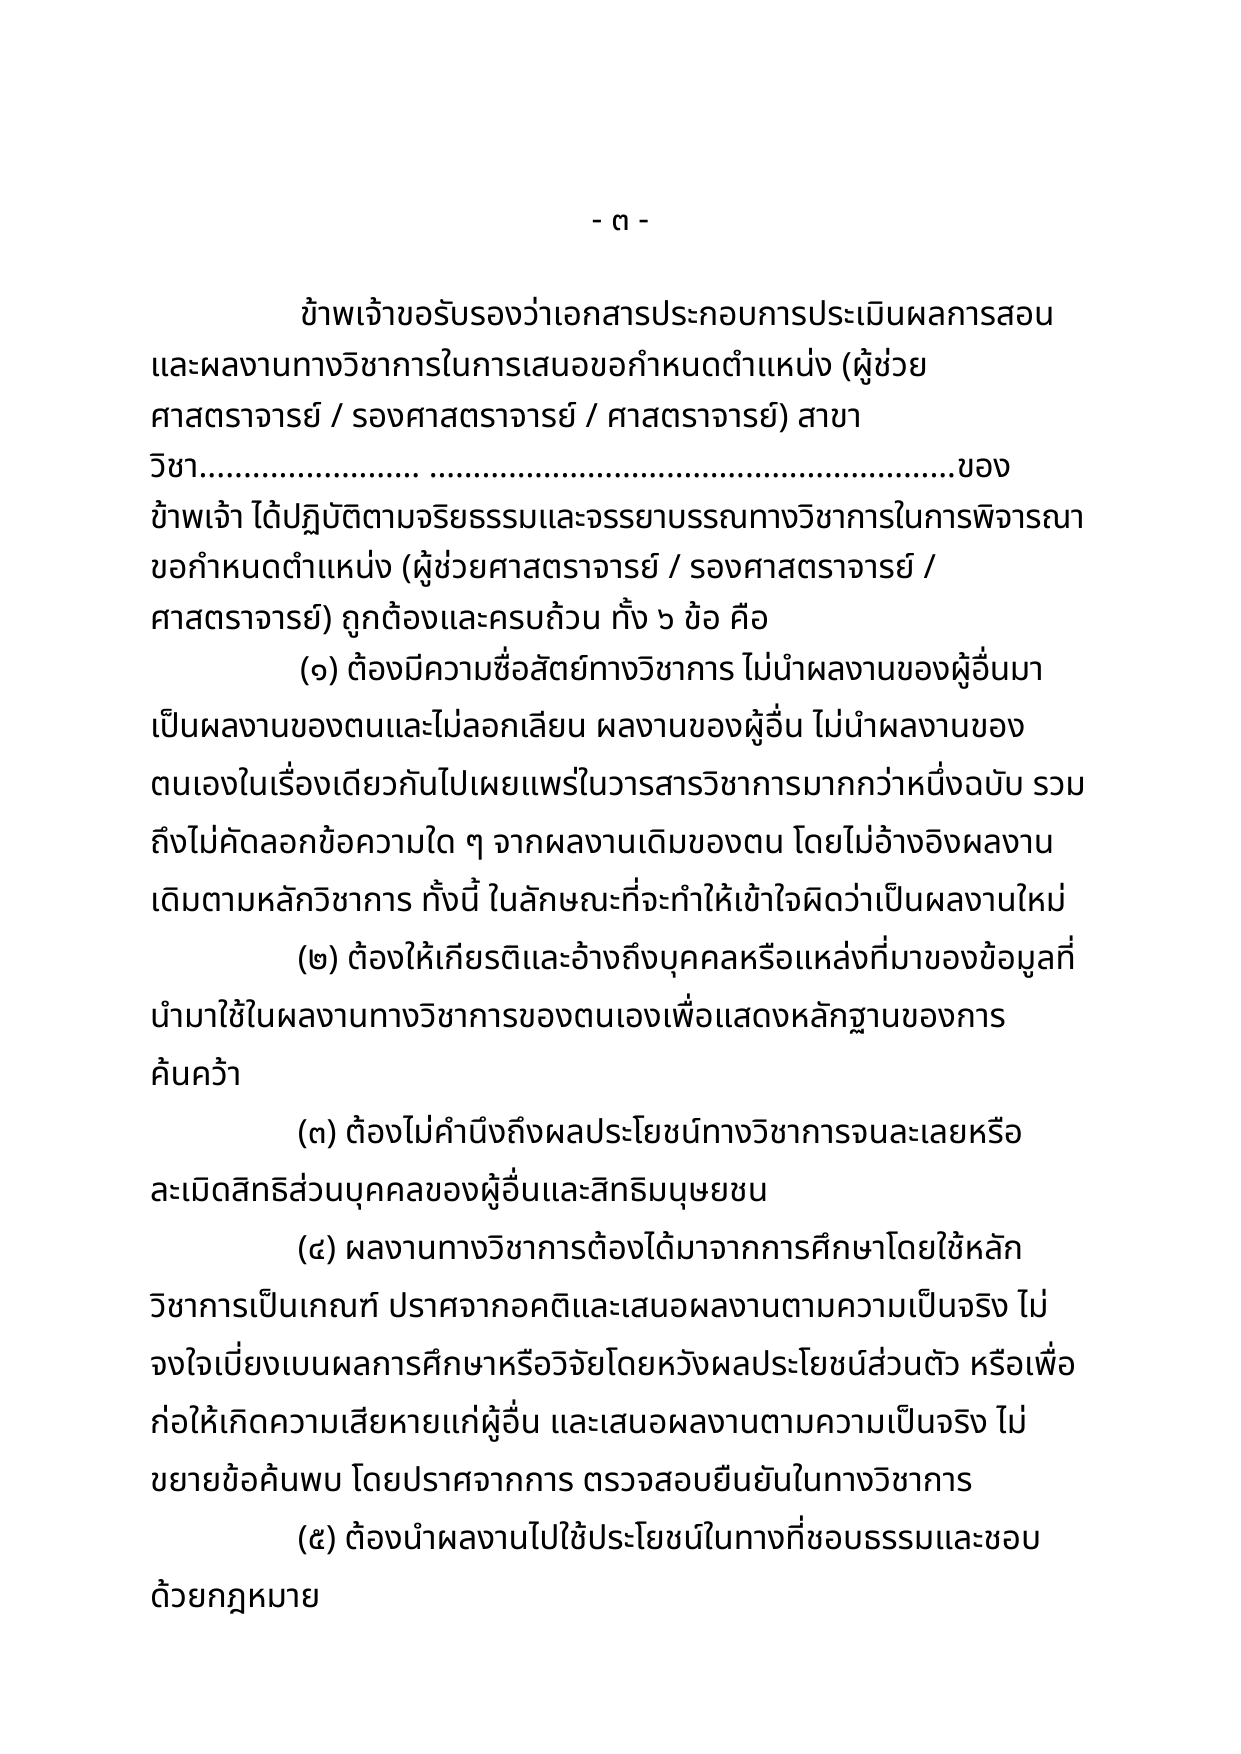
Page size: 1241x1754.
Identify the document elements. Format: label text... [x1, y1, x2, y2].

text (๒) ต้องให้เกียรติและอ้างถึงบุคคลหรือแหล่งที่มาของข้อมูลที่นำมาใช้ในผลงานทางวิชาการของตนเองเพื่อแสดงหลักฐานของการค้นคว้า [150, 934, 1090, 1101]
text (๓) ต้องไม่คำนึงถึงผลประโยชน์ทางวิชาการจนละเลยหรือละเมิดสิทธิส่วนบุคคลของผู้อื่นและสิทธิมนุษยชน [150, 1108, 1090, 1217]
text (๑) ต้องมีความซื่อสัตย์ทางวิชาการ ไม่นำผลงานของผู้อื่นมาเป็นผลงานของตนและไม่ลอกเลียน ผลงานของผู้อื่น ไม่นำผลงานของตนเองในเรื่องเดียวกันไปเผยแพร่ในวารสารวิชาการมากกว่าหนึ่งฉบับ รวมถึงไม่คัดลอกข้อความใด ๆ จากผลงานเดิมของตน โดยไม่อ้างอิงผลงานเดิมตามหลักวิชาการ ทั้งนี้ ในลักษณะที่จะทำให้เข้าใจผิดว่าเป็นผลงานใหม่ [150, 644, 1090, 927]
text ข้าพเจ้าขอรับรองว่าเอกสารประกอบการประเมินผลการสอนและผลงานทางวิชาการในการเสนอขอกำหนดตำแหน่ง (ผู้ช่วยศาสตราจารย์ / รองศาสตราจารย์ / ศาสตราจารย์) สาขาวิชา................……… ……………………………………………………ของข้าพเจ้า ได้ปฏิบัติตามจริยธรรมและจรรยาบรรณทางวิชาการในการพิจารณาขอกำหนดตำแหน่ง (ผู้ช่วยศาสตราจารย์ / รองศาสตราจารย์ / ศาสตราจารย์) ถูกต้องและครบถ้วน ทั้ง ๖ ข้อ คือ [150, 290, 1090, 644]
text - ๓ - [150, 194, 1090, 245]
text (๕) ต้องนำผลงานไปใช้ประโยชน์ในทางที่ชอบธรรมและชอบด้วยกฎหมาย [150, 1514, 1090, 1622]
text (๔) ผลงานทางวิชาการต้องได้มาจากการศึกษาโดยใช้หลักวิชาการเป็นเกณฑ์ ปราศจากอคติและเสนอผลงานตามความเป็นจริง ไม่จงใจเบี่ยงเบนผลการศึกษาหรือวิจัยโดยหวังผลประโยชน์ส่วนตัว หรือเพื่อก่อให้เกิดความเสียหายแก่ผู้อื่น และเสนอผลงานตามความเป็นจริง ไม่ขยายข้อค้นพบ โดยปราศจากการ ตรวจสอบยืนยันในทางวิชาการ [150, 1224, 1090, 1506]
